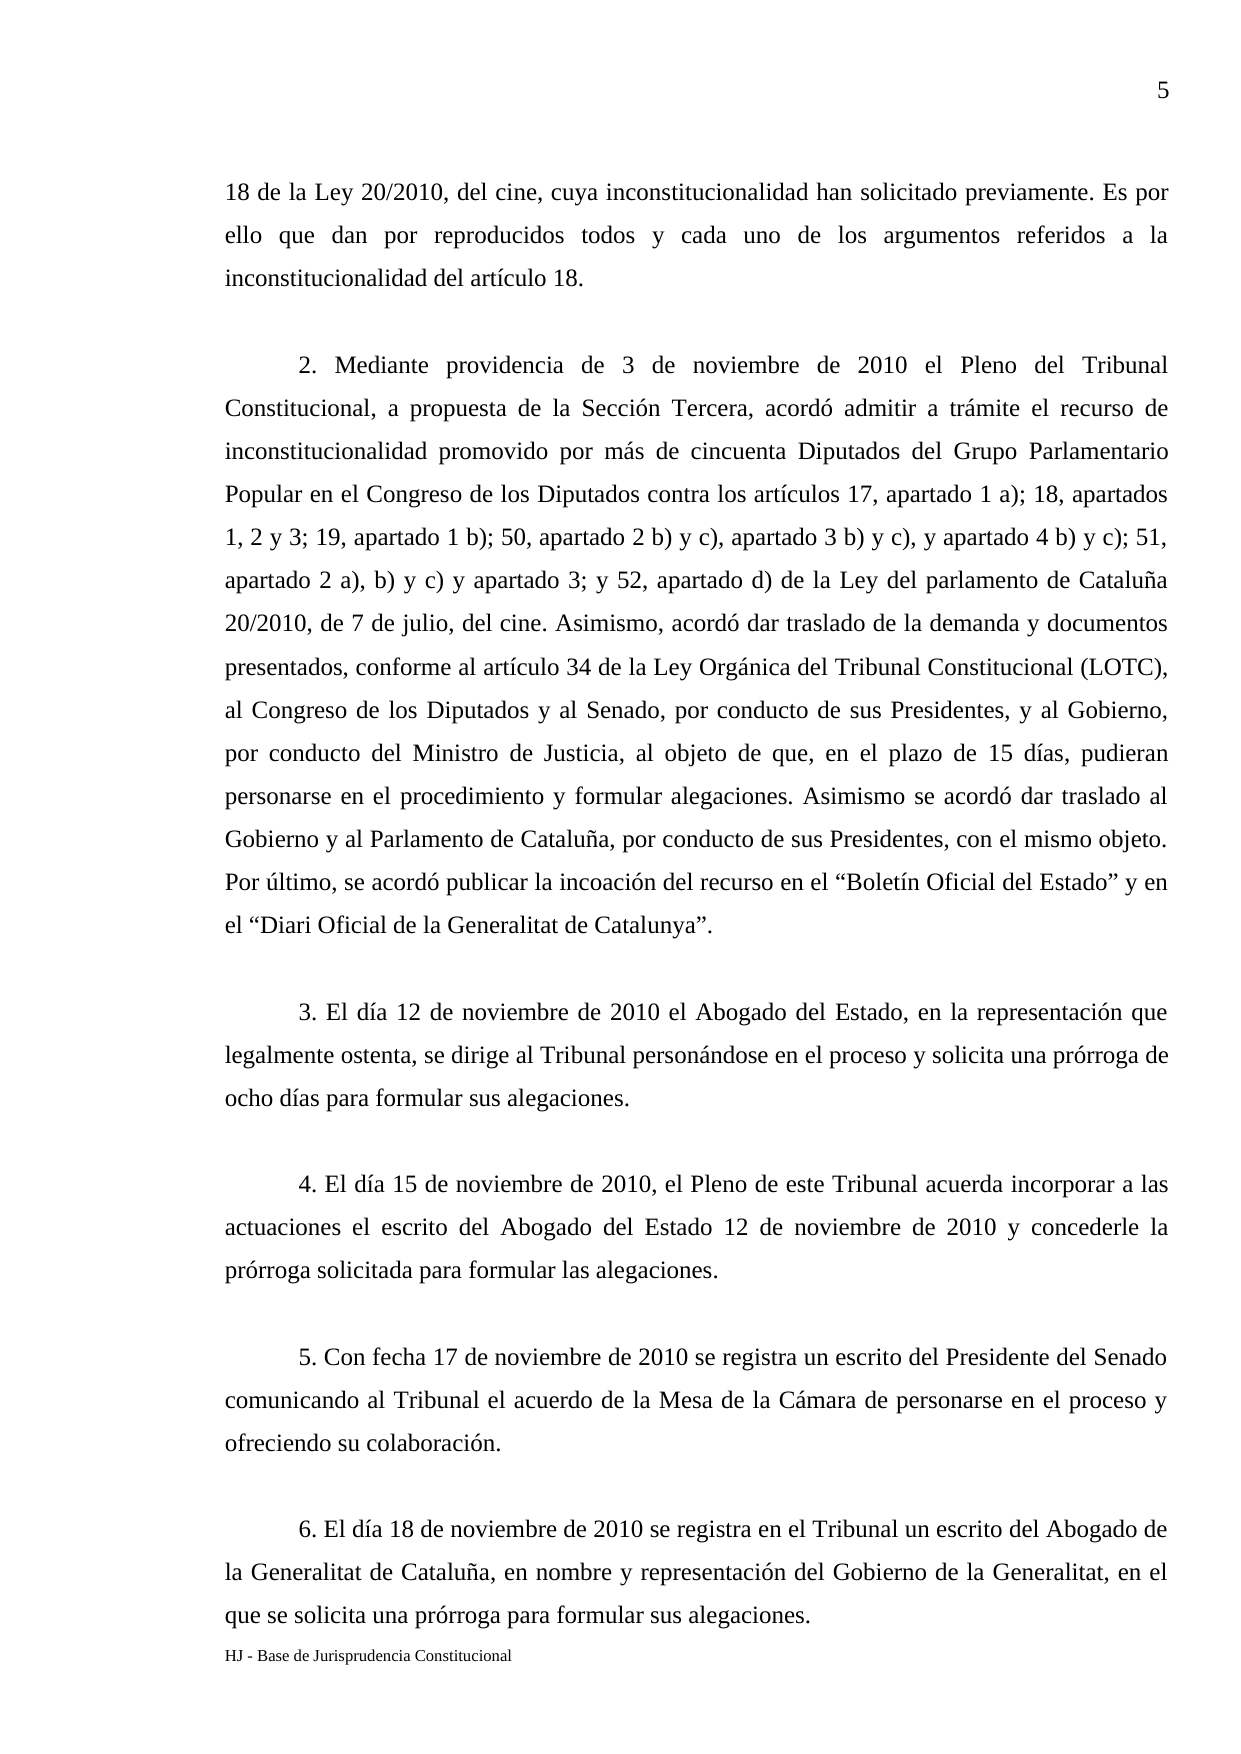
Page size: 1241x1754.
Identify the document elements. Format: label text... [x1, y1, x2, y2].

text 2. Mediante providencia de 3 de noviembre de 2010 el Pleno del Tribunal Constitucional, a propuesta de la Sección Tercera, acordó admitir a trámite el recurso de inconstitucionalidad promovido por más de cincuenta Diputados del Grupo Parlamentario Popular en el Congreso de los Diputados contra los artículos 17, apartado 1 a); 18, apartados 1, 2 y 3; 19, apartado 1 b); 50, apartado 2 b) y c), apartado 3 b) y c), y apartado 4 b) y c); 51, apartado 2 a), b) y c) y apartado 3; y 52, apartado d) de la Ley del parlamento de Cataluña 20/2010, de 7 de julio, del cine. Asimismo, acordó dar traslado de la demanda y documentos presentados, conforme al artículo 34 de la Ley Orgánica del Tribunal Constitucional (LOTC), al Congreso de los Diputados y al Senado, por conducto de sus Presidentes, y al Gobierno, por conducto del Ministro de Justicia, al objeto de que, en el plazo de 15 días, pudieran personarse en el procedimiento y formular alegaciones. Asimismo se acordó dar traslado al Gobierno y al Parlamento de Cataluña, por conducto de sus Presidentes, con el mismo objeto. Por último, se acordó publicar la incoación del recurso en el “Boletín Oficial del Estado” y en el “Diari Oficial de la Generalitat de Catalunya”. [224, 350, 1169, 939]
text 5. Con fecha 17 de noviembre de 2010 se registra un escrito del Presidente del Senado comunicando al Tribunal el acuerdo de la Mesa de la Cámara de personarse en el proceso y ofreciendo su colaboración. [224, 1342, 1169, 1457]
text 6. El día 18 de noviembre de 2010 se registra en el Tribunal un escrito del Abogado de la Generalitat de Cataluña, en nombre y representación del Gobierno de la Generalitat, en el que se solicita una prórroga para formular sus alegaciones. [224, 1514, 1169, 1629]
text 4. El día 15 de noviembre de 2010, el Pleno de este Tribunal acuerda incorporar a las actuaciones el escrito del Abogado del Estado 12 de noviembre de 2010 y concederle la prórroga solicitada para formular las alegaciones. [224, 1169, 1169, 1284]
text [224, 177, 1169, 292]
text 3. El día 12 de noviembre de 2010 el Abogado del Estado, en la representación que legalmente ostenta, se dirige al Tribunal personándose en el proceso y solicita una prórroga de ocho días para formular sus alegaciones. [224, 997, 1169, 1112]
